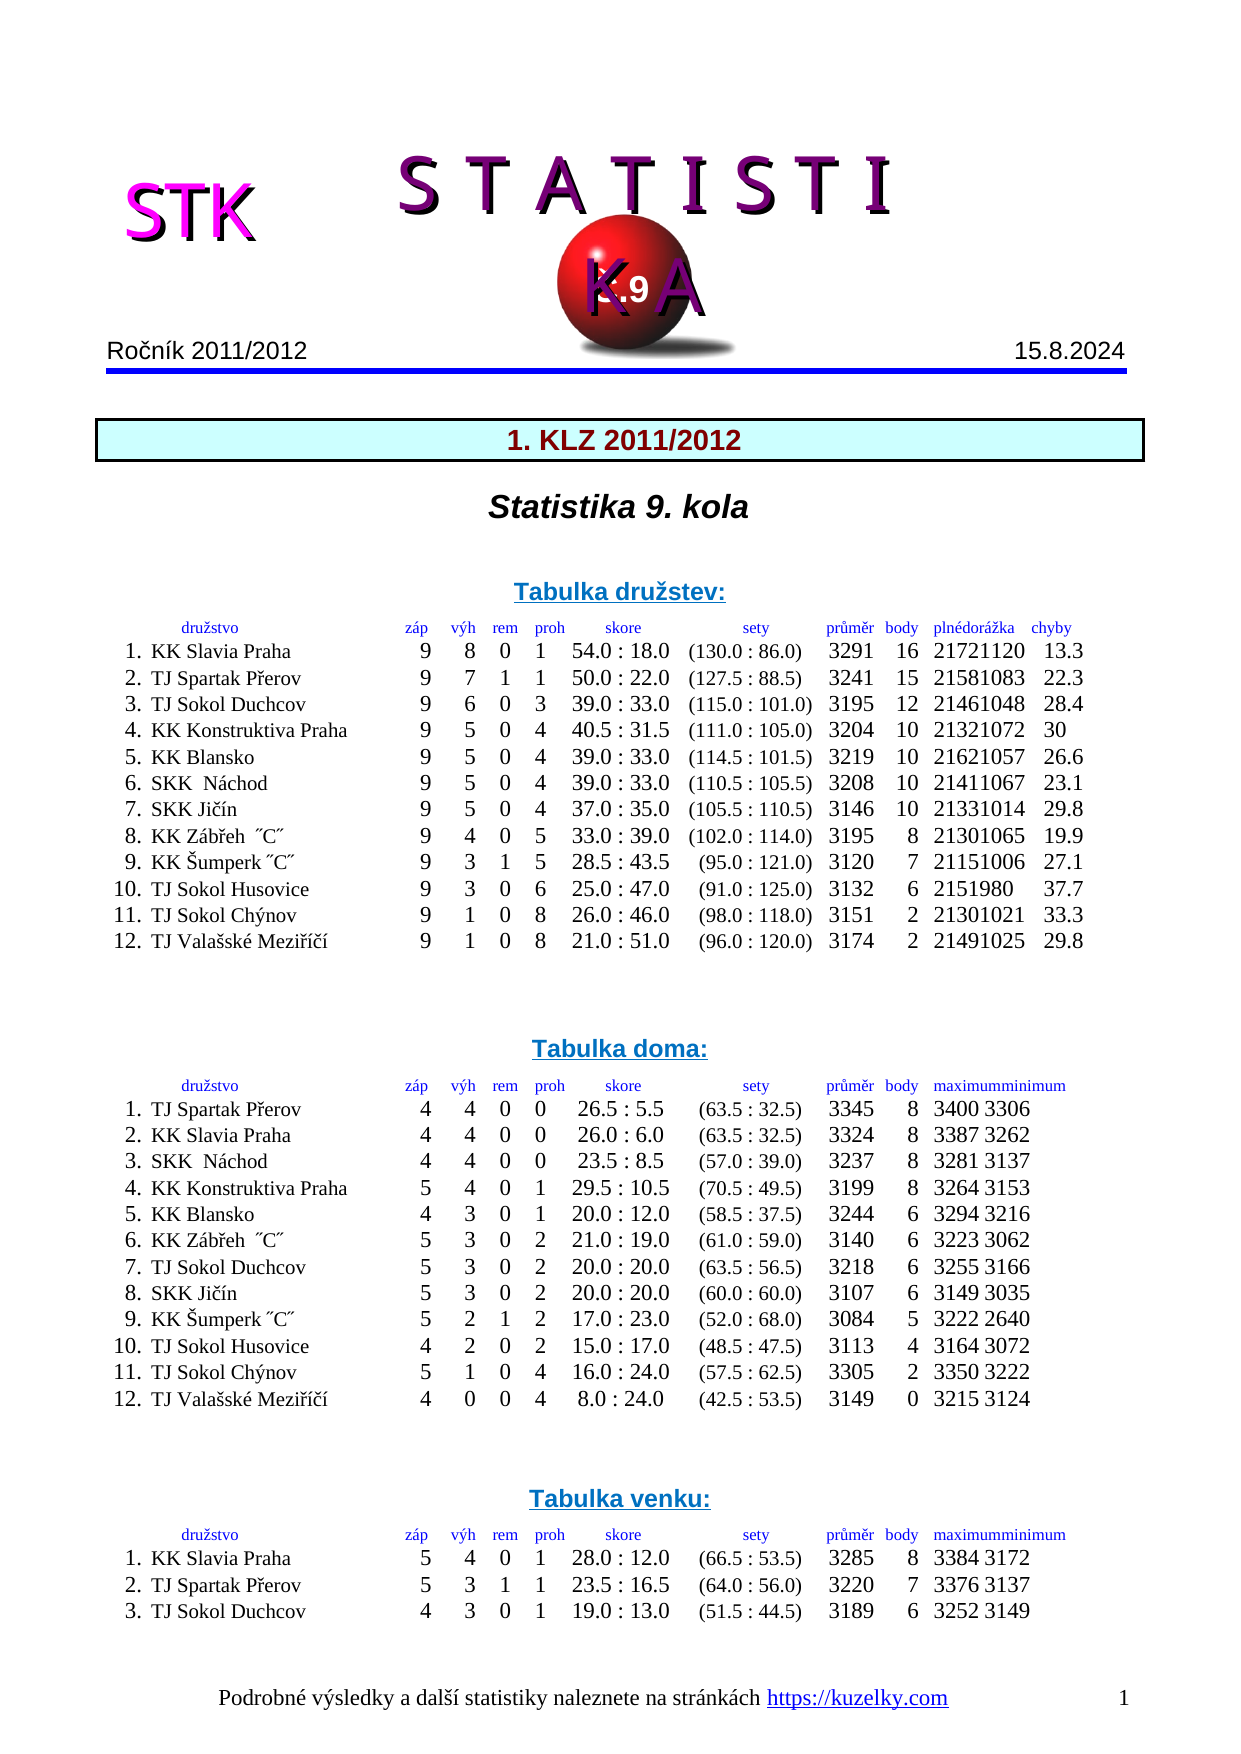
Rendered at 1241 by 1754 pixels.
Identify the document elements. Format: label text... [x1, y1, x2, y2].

text Č.9 [106, 267, 587, 310]
text 2. TJ Spartak Přerov 9 7 1 1 50.0 : 22.0 (127.5 : 88.5) 3241 15 2158 1083 22.3 [106, 664, 1134, 690]
text 12. TJ Valašské Meziříčí 9 1 0 8 21.0 : 51.0 (96.0 : 120.0) 3174 2 2149 1025 29.8 [106, 927, 1134, 954]
text 11. TJ Sokol Chýnov 5 1 0 4 16.0 : 24.0 (57.5 : 62.5) 3305 2 3350 3222 [106, 1358, 1134, 1384]
text 9. KK Šumperk ˝C˝ 5 2 1 2 17.0 : 23.0 (52.0 : 68.0) 3084 5 3222 2640 [106, 1306, 1134, 1332]
text 8. KK Zábřeh ˝C˝ 9 4 0 5 33.0 : 39.0 (102.0 : 114.0) 3195 8 2130 1065 19.9 [106, 822, 1134, 848]
text 3. SKK Náchod 4 4 0 0 23.5 : 8.5 (57.0 : 39.0) 3237 8 3281 3137 [106, 1147, 1134, 1174]
subtitle 1. KLZ 2011/2012 [98, 421, 1142, 459]
text 8. SKK Jičín 5 3 0 2 20.0 : 20.0 (60.0 : 60.0) 3107 6 3149 3035 [106, 1279, 1134, 1306]
text 5. KK Blansko 4 3 0 1 20.0 : 12.0 (58.5 : 37.5) 3244 6 3294 3216 [106, 1200, 1134, 1226]
text 5. KK Blansko 9 5 0 4 39.0 : 33.0 (114.5 : 101.5) 3219 10 2162 1057 26.6 [106, 743, 1134, 769]
text 4. KK Konstruktiva Praha 5 4 0 1 29.5 : 10.5 (70.5 : 49.5) 3199 8 3264 3153 [106, 1174, 1134, 1200]
text Ročník 2011/2012 15.8.2024 [106, 336, 1134, 365]
text 12. TJ Valašské Meziříčí 4 0 0 4 8.0 : 24.0 (42.5 : 53.5) 3149 0 3215 3124 [106, 1384, 1134, 1411]
text 1. KK Slavia Praha 9 8 0 1 54.0 : 18.0 (130.0 : 86.0) 3291 16 2172 1120 13.3 [106, 637, 1134, 664]
text 2. TJ Spartak Přerov 5 3 1 1 23.5 : 16.5 (64.0 : 56.0) 3220 7 3376 3137 [106, 1571, 1134, 1597]
text 1. KK Slavia Praha 5 4 0 1 28.0 : 12.0 (66.5 : 53.5) 3285 8 3384 3172 [106, 1544, 1134, 1571]
text 6. SKK Náchod 9 5 0 4 39.0 : 33.0 (110.5 : 105.5) 3208 10 2141 1067 23.1 [106, 769, 1134, 796]
text 7. SKK Jičín 9 5 0 4 37.0 : 35.0 (105.5 : 110.5) 3146 10 2133 1014 29.8 [106, 796, 1134, 822]
text Tabulka venku: [94, 1484, 1145, 1513]
text 1. TJ Spartak Přerov 4 4 0 0 26.5 : 5.5 (63.5 : 32.5) 3345 8 3400 3306 [106, 1095, 1134, 1121]
text 4. KK Konstruktiva Praha 9 5 0 4 40.5 : 31.5 (111.0 : 105.0) 3204 10 2132 1072 30 [106, 716, 1134, 743]
text 11. TJ Sokol Chýnov 9 1 0 8 26.0 : 46.0 (98.0 : 118.0) 3151 2 2130 1021 33.3 [106, 901, 1134, 927]
text Č.9 [687, 267, 1134, 310]
text 6. KK Zábřeh ˝C˝ 5 3 0 2 21.0 : 19.0 (61.0 : 59.0) 3140 6 3223 3062 [106, 1226, 1134, 1253]
text 10. TJ Sokol Husovice 4 2 0 2 15.0 : 17.0 (48.5 : 47.5) 3113 4 3164 3072 [106, 1332, 1134, 1358]
text 3. TJ Sokol Duchcov 4 3 0 1 19.0 : 13.0 (51.5 : 44.5) 3189 6 3252 3149 [106, 1597, 1134, 1623]
text družstvo záp výh rem proh skore sety průměr body plné dorážka chyby [106, 618, 1134, 637]
text 9. KK Šumperk ˝C˝ 9 3 1 5 28.5 : 43.5 (95.0 : 121.0) 3120 7 2115 1006 27.1 [106, 848, 1134, 874]
text 10. TJ Sokol Husovice 9 3 0 6 25.0 : 47.0 (91.0 : 125.0) 3132 6 2151 980 37.7 [106, 874, 1134, 901]
text Č.9 [609, 267, 671, 310]
text 7. TJ Sokol Duchcov 5 3 0 2 20.0 : 20.0 (63.5 : 56.5) 3218 6 3255 3166 [106, 1253, 1134, 1279]
text 3. TJ Sokol Duchcov 9 6 0 3 39.0 : 33.0 (115.0 : 101.0) 3195 12 2146 1048 28.4 [106, 690, 1134, 716]
text Tabulka doma: [94, 1034, 1145, 1063]
text družstvo záp výh rem proh skore sety průměr body maximum minimum [106, 1525, 1134, 1544]
text 2. KK Slavia Praha 4 4 0 0 26.0 : 6.0 (63.5 : 32.5) 3324 8 3387 3262 [106, 1121, 1134, 1147]
text Statistika 9. kola [106, 487, 1134, 526]
text družstvo záp výh rem proh skore sety průměr body maximum minimum [106, 1076, 1134, 1095]
text Tabulka družstev: [94, 577, 1145, 606]
